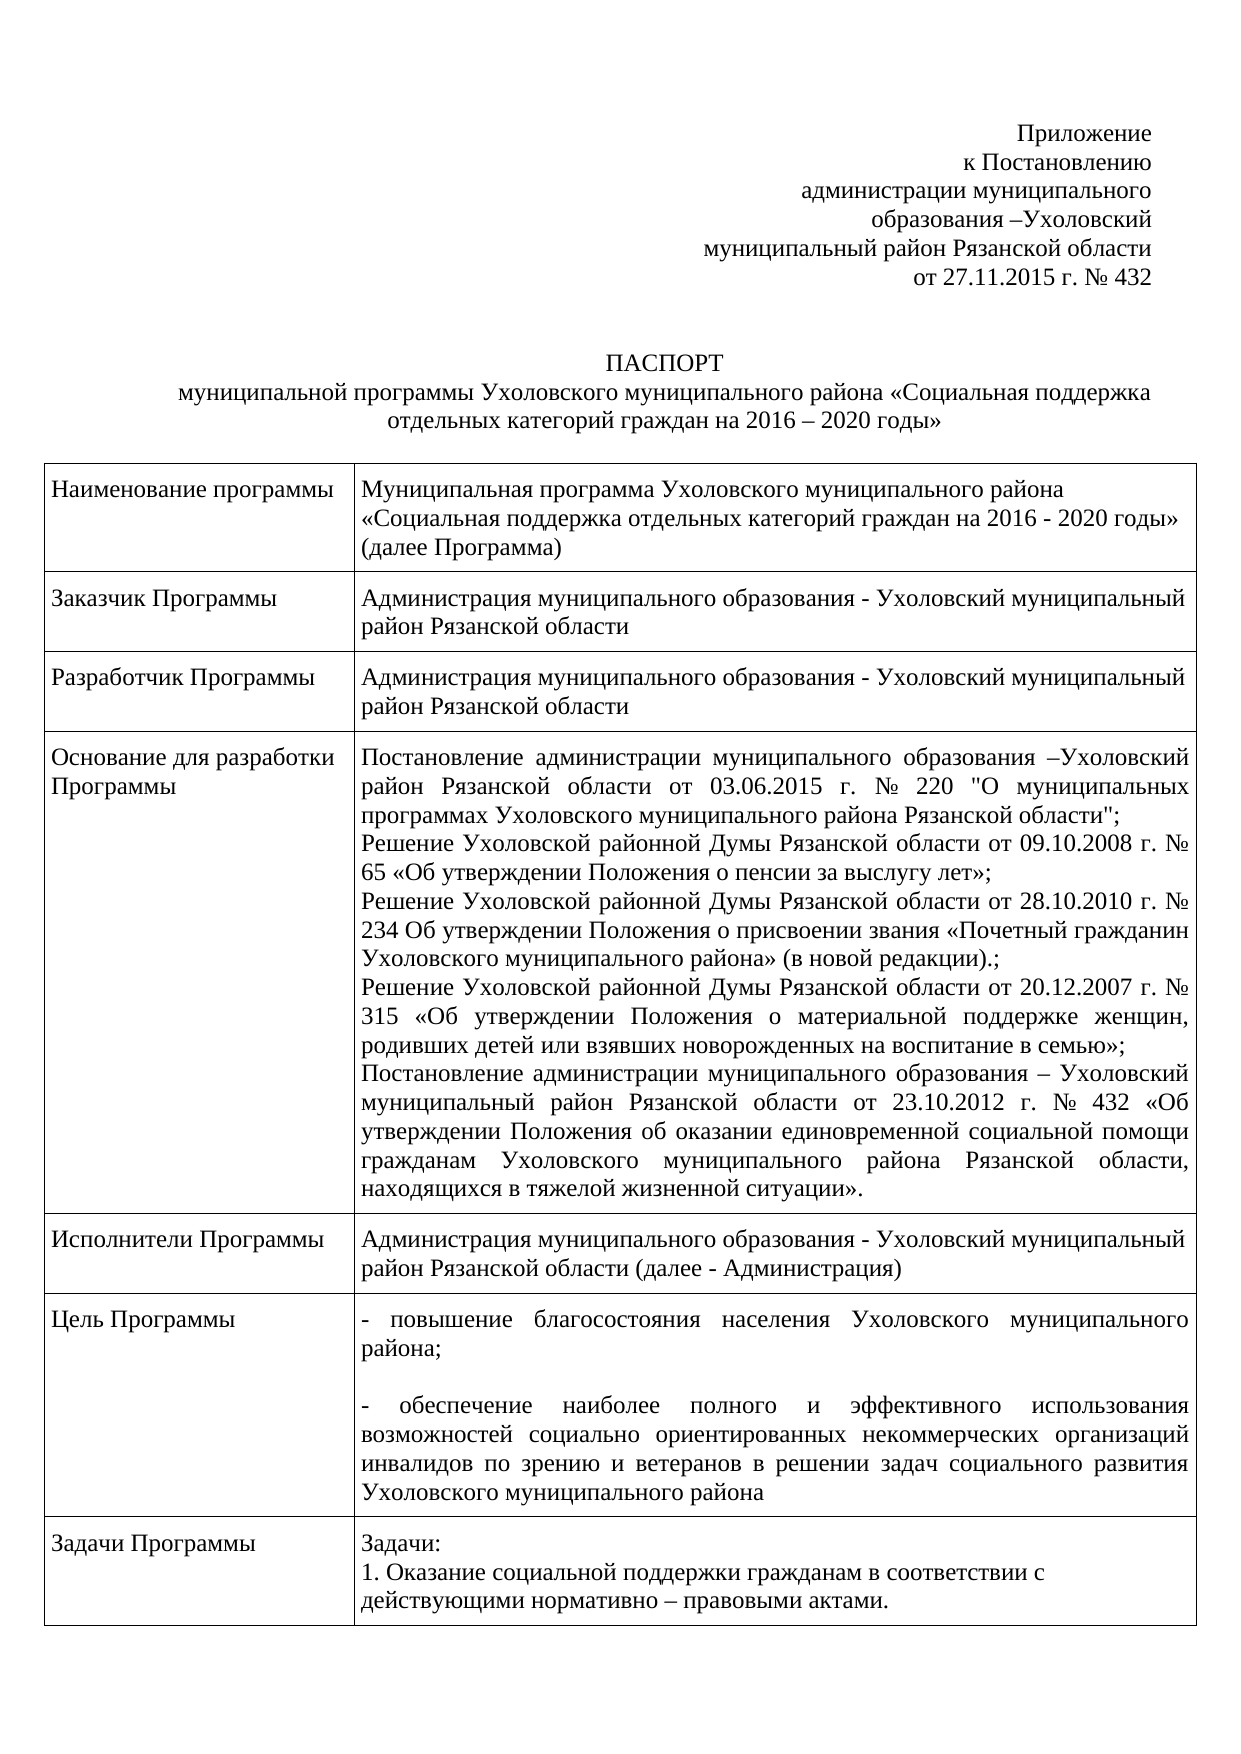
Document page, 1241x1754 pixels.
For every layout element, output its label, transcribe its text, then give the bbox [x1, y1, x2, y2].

table_cell Администрация муниципального образования - Ухоловский муниципальный район Рязанской области [355, 652, 1196, 731]
text от 27.11.2015 г. № 432 [177, 262, 1152, 291]
table_header Муниципальная программа Ухоловского муниципального района «Социальная поддержка отдельных категорий граждан на 2016 - 2020 годы» (далее Программа) [355, 464, 1196, 571]
table_cell Задачи Программы [45, 1517, 354, 1625]
table_cell - повышение благосостояния населения Ухоловского муниципального района; - обеспечение наиболее полного и эффективного использования возможностей социально ориентированных некоммерческих организаций инвалидов по зрению и ветеранов в решении задач социального развития Ухоловского муниципального района [355, 1294, 1196, 1516]
text администрации муниципального [177, 176, 1152, 204]
table_cell Основание для разработки Программы [45, 732, 354, 1213]
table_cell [355, 1517, 1196, 1625]
table_cell Постановление администрации муниципального образования –Ухоловский район Рязанской области от 03.06.2015 г. № 220 "О муниципальных программах Ухоловского муниципального района Рязанской области"; Решение Ухоловской районной Думы Рязанской области от 09.10.2008 г. № 65 «Об утверждении Положения о пенсии за выслугу лет»; Решение Ухоловской районной Думы Рязанской области от 28.10.2010 г. № 234 Об утверждении Положения о присвоении звания «Почетный гражданин Ухоловского муниципального района» (в новой редакции).; Решение Ухоловской районной Думы Рязанской области от 20.12.2007 г. № 315 «Об утверждении Положения о материальной поддержке женщин, родивших детей или взявших новорожденных на воспитание в семью»; Постановление администрации муниципального образования – Ухоловский муниципальный район Рязанской области от 23.10.2012 г. № 432 «Об утверждении Положения об оказании единовременной социальной помощи гражданам Ухоловского муниципального района Рязанской области, находящихся в тяжелой жизненной ситуации». [355, 732, 1196, 1213]
table_header Наименование программы [45, 464, 354, 571]
table_cell Администрация муниципального образования - Ухоловский муниципальный район Рязанской области (далее - Администрация) [355, 1214, 1196, 1293]
table_cell Разработчик Программы [45, 652, 354, 731]
table_cell Заказчик Программы [45, 572, 354, 651]
text к Постановлению [177, 147, 1152, 176]
table_cell Исполнители Программы [45, 1214, 354, 1293]
text Приложение [177, 118, 1152, 147]
text образования –Ухоловский [177, 204, 1152, 233]
table_cell Цель Программы [45, 1294, 354, 1516]
text муниципальный район Рязанской области [177, 233, 1152, 262]
table_cell Администрация муниципального образования - Ухоловский муниципальный район Рязанской области [355, 572, 1196, 651]
text муниципальной программы Ухоловского муниципального района «Социальная поддержка отдельных категорий граждан на 2016 – 2020 годы» [177, 377, 1152, 434]
text ПАСПОРТ [177, 348, 1152, 377]
